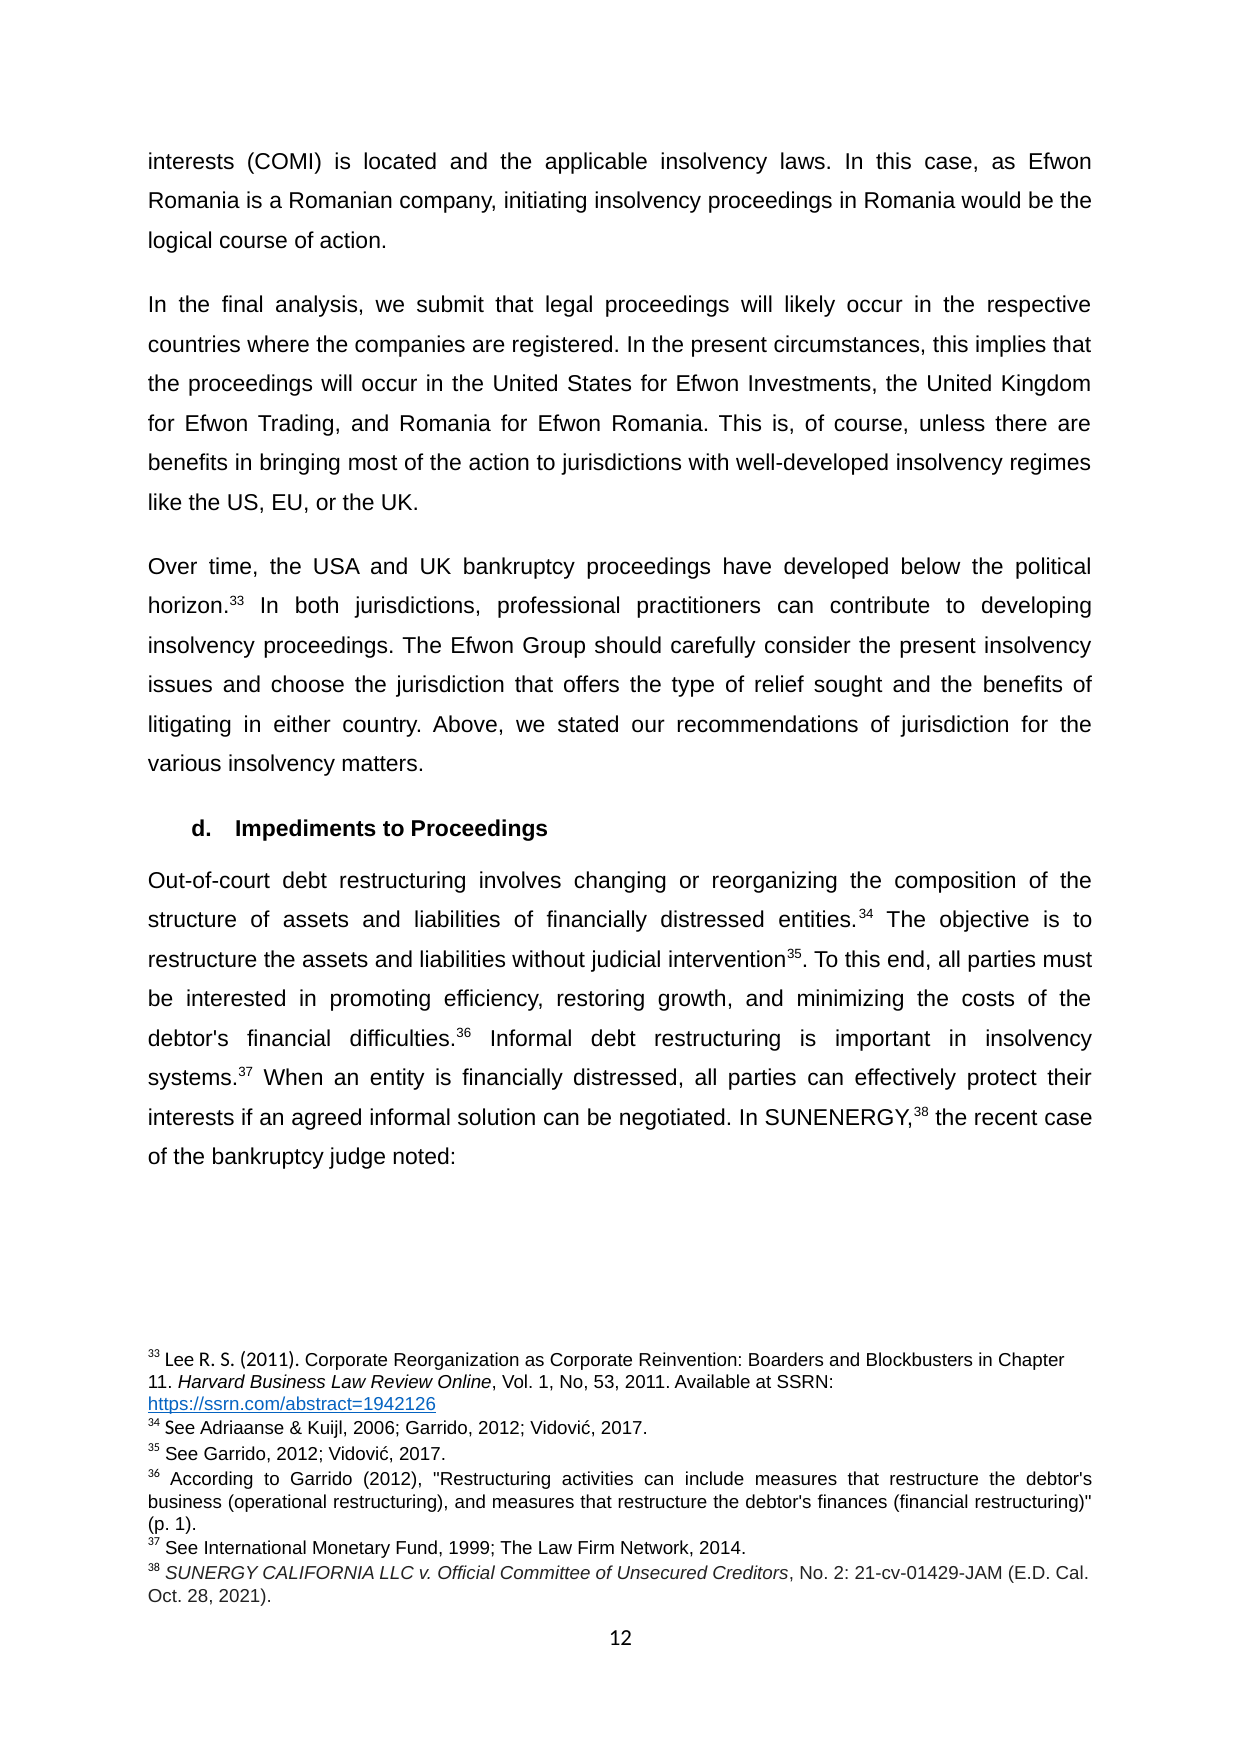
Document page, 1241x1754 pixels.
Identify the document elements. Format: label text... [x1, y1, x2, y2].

subtitle Impediments to Proceedings [191, 815, 1092, 841]
text Based on the information provided, it is likely that insolvency proceedings will be required, particularly for Efwon Romania. The choice of venue for these proceedings will depend on various factors, including the jurisdiction of where the individual company's center of main interests (COMI) is located and the applicable insolvency laws. In this case, as Efwon Romania is a Romanian company, initiating insolvency proceedings in Romania would be the logical course of action. [148, 148, 1092, 253]
text In the final analysis, we submit that legal proceedings will likely occur in the respective countries where the companies are registered. In the present circumstances, this implies that the proceedings will occur in the United States for Efwon Investments, the United Kingdom for Efwon Trading, and Romania for Efwon Romania. This is, of course, unless there are benefits in bringing most of the action to jurisdictions with well-developed insolvency regimes like the US, EU, or the UK. [148, 291, 1092, 515]
text Over time, the USA and UK bankruptcy proceedings have developed below the political horizon. In both jurisdictions, professional practitioners can contribute to developing insolvency proceedings. The Efwon Group should carefully consider the present insolvency issues and choose the jurisdiction that offers the type of relief sought and the benefits of litigating in either country. Above, we stated our recommendations of jurisdiction for the various insolvency matters. [148, 553, 1092, 777]
text Out-of-court debt restructuring involves changing or reorganizing the composition of the structure of assets and liabilities of financially distressed entities. The objective is to restructure the assets and liabilities without judicial intervention. To this end, all parties must be interested in promoting efficiency, restoring growth, and minimizing the costs of the debtor's financial difficulties. Informal debt restructuring is important in insolvency systems. When an entity is financially distressed, all parties can effectively protect their interests if an agreed informal solution can be negotiated. In SUNENERGY, the recent case of the bankruptcy judge noted: [148, 867, 1092, 1169]
